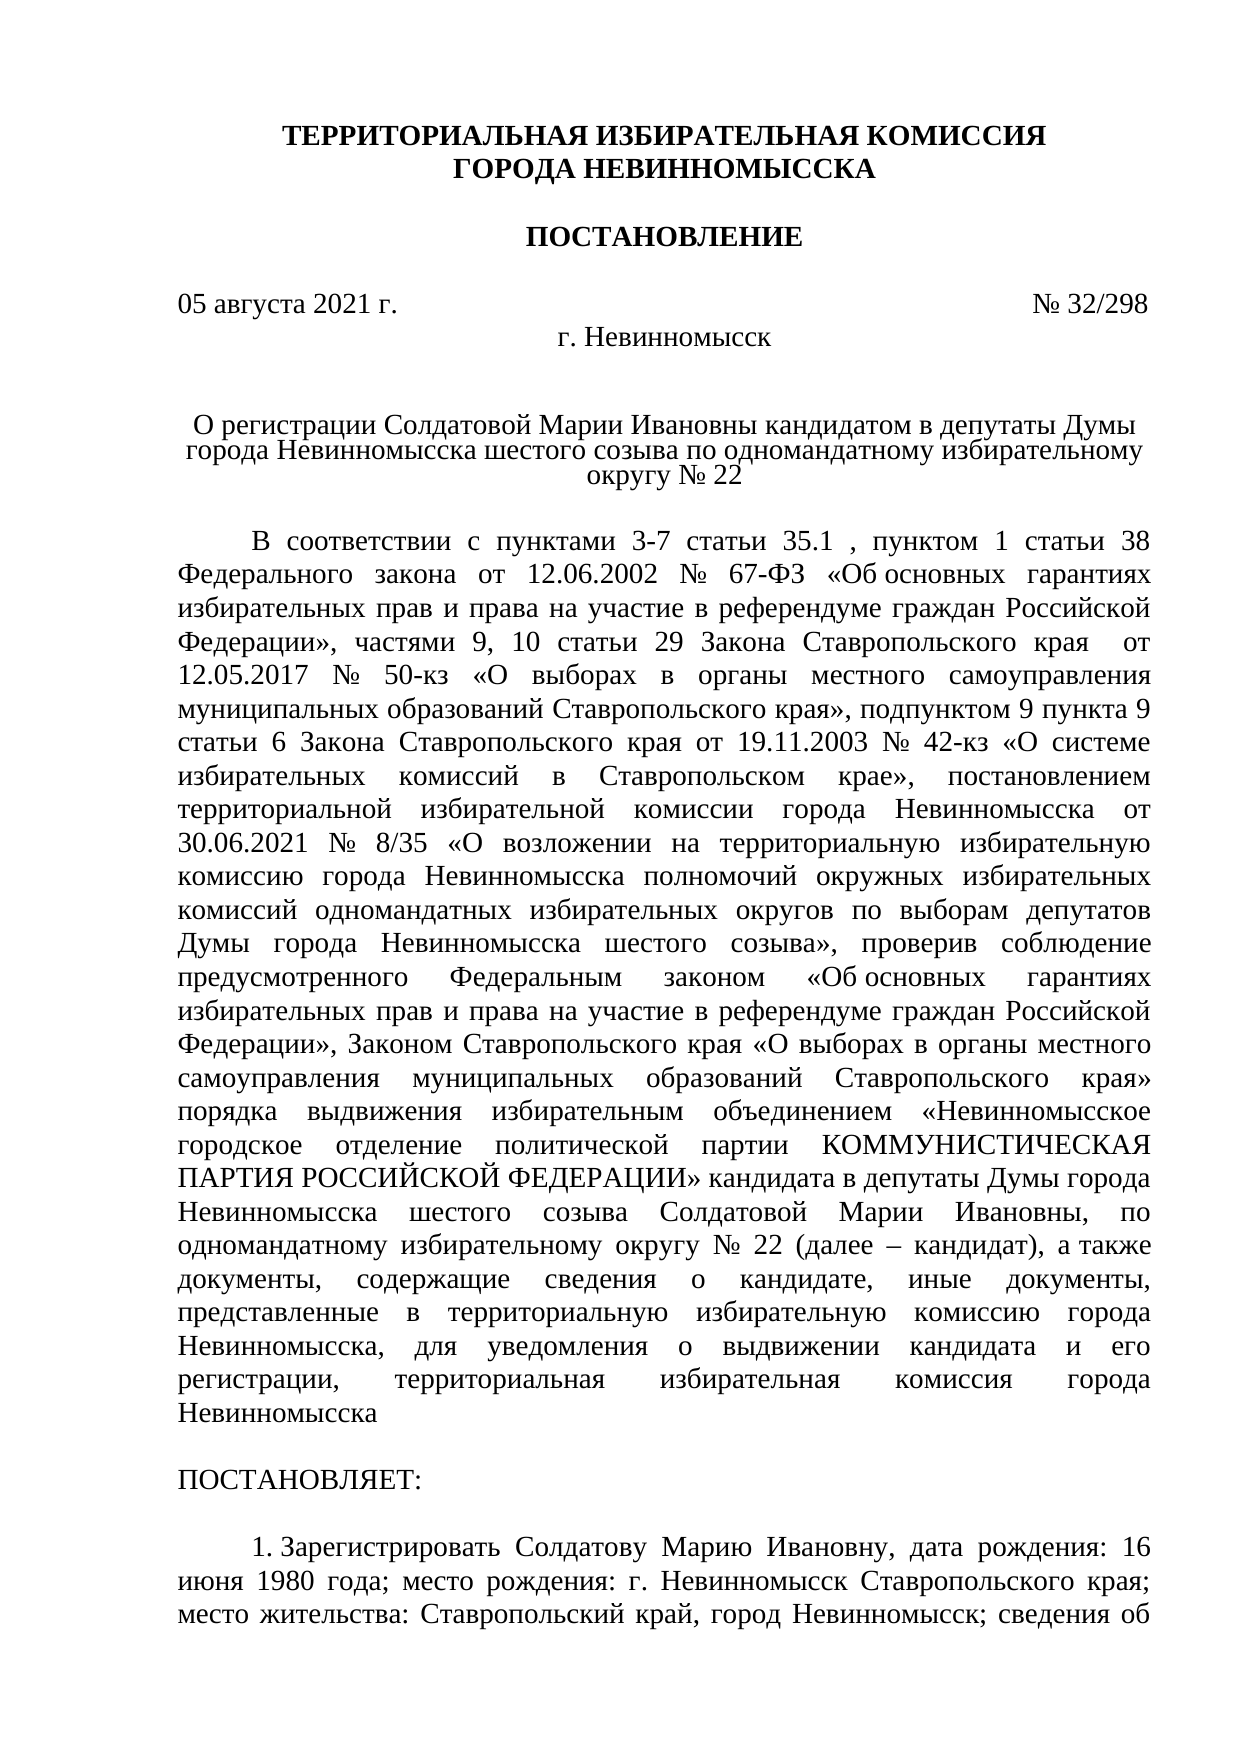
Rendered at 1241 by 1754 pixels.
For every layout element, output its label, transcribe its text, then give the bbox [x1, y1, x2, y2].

text 05 августа 2021 г. № 32/298 [177, 286, 1152, 319]
text г. Невинномысск [177, 319, 1152, 353]
text О регистрации Солдатовой Марии Ивановны кандидатом в депутаты Думы города Невинномысска шестого созыва по одномандатному избирательному округу № 22 [177, 414, 1152, 489]
text ПОСТАНОВЛЯЕТ: [177, 1462, 1152, 1496]
text ГОРОДА НЕВИННОМЫССКА [177, 152, 1152, 185]
text ПОСТАНОВЛЕНИЕ [177, 219, 1152, 252]
text ТЕРРИТОРИАЛЬНАЯ ИЗБИРАТЕЛЬНАЯ КОМИССИЯ [177, 118, 1152, 152]
text В соответствии с пунктами 3-7 статьи 35.1 , пунктом 1 статьи 38 Федерального закона от 12.06.2002 № 67-ФЗ «Об основных гарантиях избирательных прав и права на участие в референдуме граждан Российской Федерации», частями 9, 10 статьи 29 Закона Ставропольского края от 12.05.2017 № 50-кз «О выборах в органы местного самоуправления муниципальных образований Ставропольского края», подпунктом 9 пункта 9 статьи 6 Закона Ставропольского края от 19.11.2003 № 42-кз «О системе избирательных комиссий в Ставропольском крае», постановлением территориальной избирательной комиссии города Невинномысска от 30.06.2021 № 8/35 «О возложении на территориальную избирательную комиссию города Невинномысска полномочий окружных избирательных комиссий одномандатных избирательных округов по выборам депутатов Думы города Невинномысска шестого созыва», проверив соблюдение предусмотренного Федеральным законом «Об основных гарантиях избирательных прав и права на участие в референдуме граждан Российской Федерации», Законом Ставропольского края «О выборах в органы местного самоуправления муниципальных образований Ставропольского края» порядка выдвижения избирательным объединением «Невинномысское городское отделение политической партии КОММУНИСТИЧЕСКАЯ ПАРТИЯ РОССИЙСКОЙ ФЕДЕРАЦИИ» кандидата в депутаты Думы города Невинномысска шестого созыва Солдатовой Марии Ивановны, по одномандатному избирательному округу № 22 (далее – кандидат), а также документы, содержащие сведения о кандидате, иные документы, представленные в территориальную избирательную комиссию города Невинномысска, для уведомления о выдвижении кандидата и его регистрации, территориальная избирательная комиссия города Невинномысска [177, 523, 1152, 1429]
